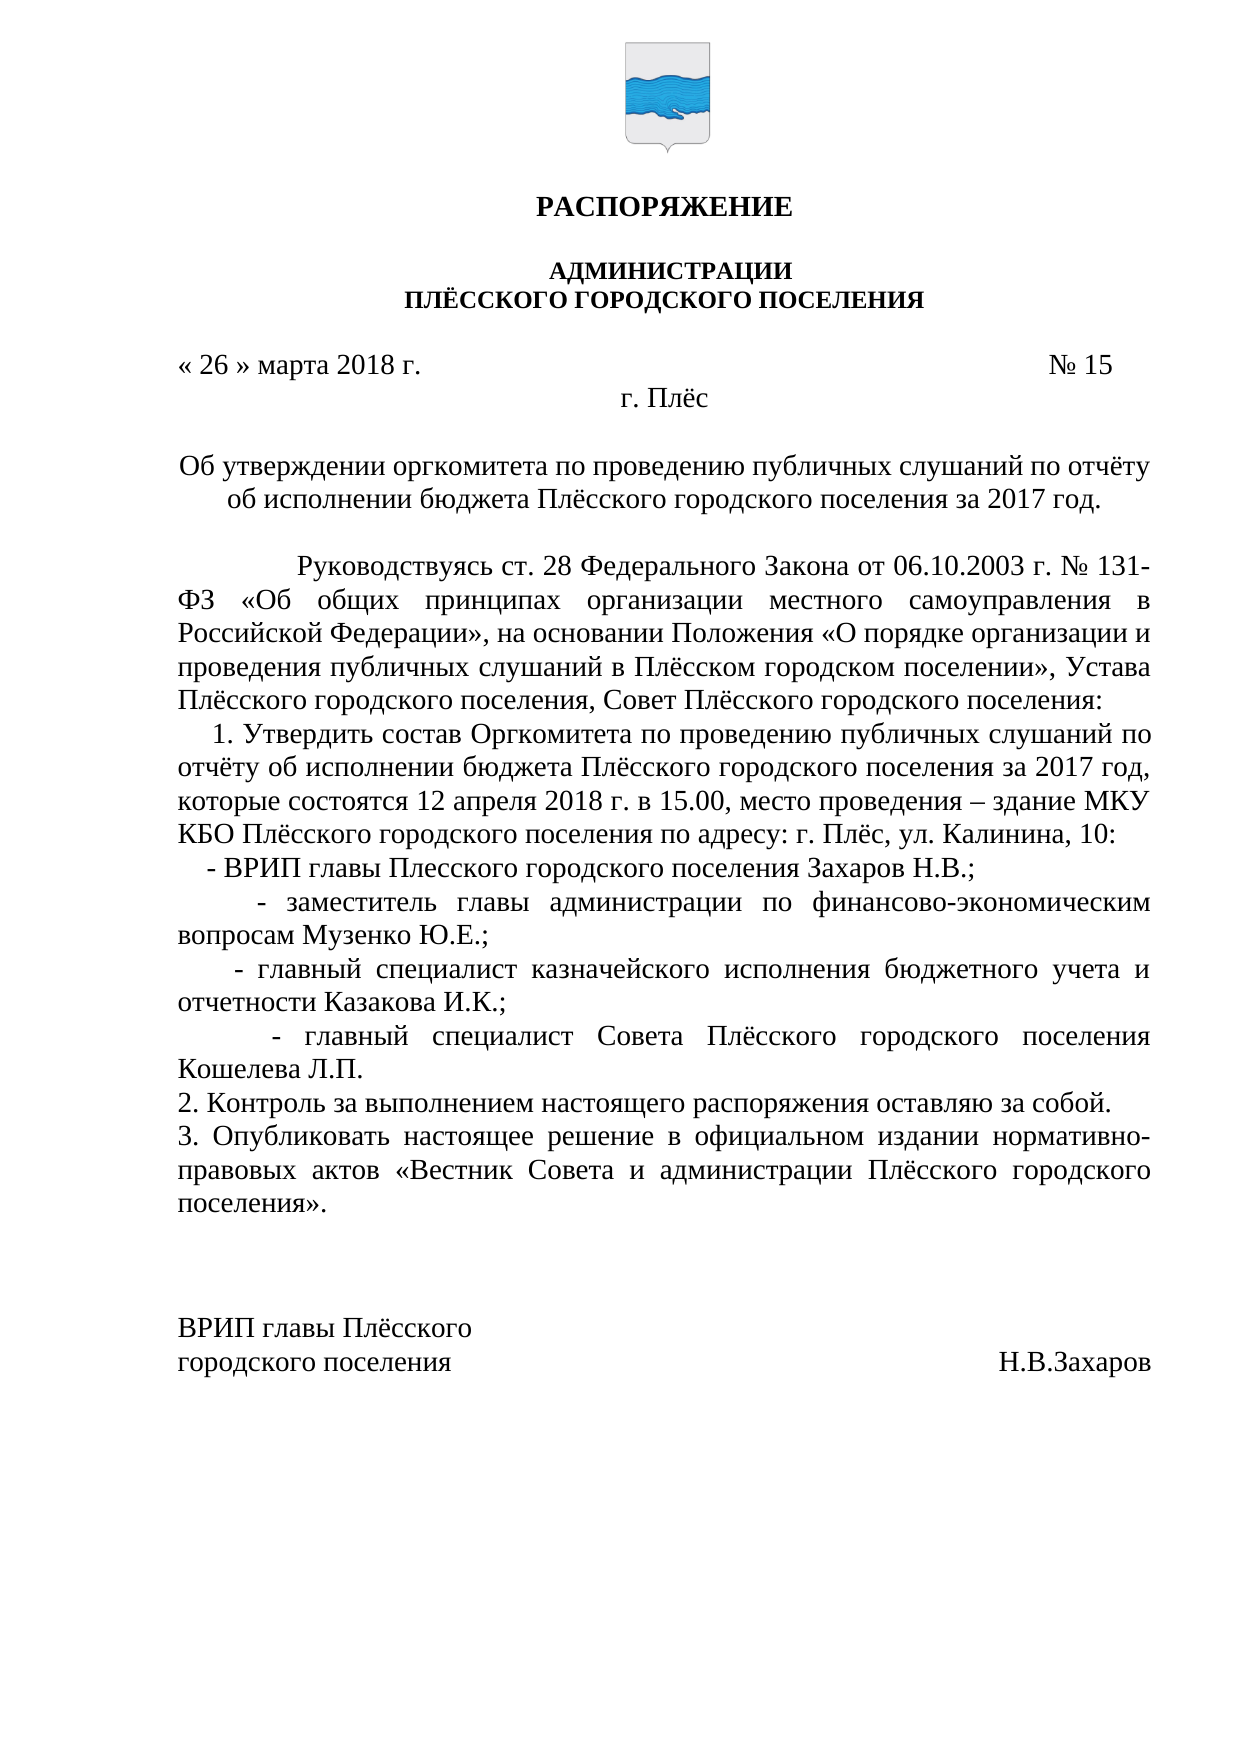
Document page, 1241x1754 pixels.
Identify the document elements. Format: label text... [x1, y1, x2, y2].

text РАСПОРЯЖЕНИЕ [177, 189, 1152, 222]
text « 26 » марта 2018 г. № 15 [177, 347, 1152, 381]
text Руководствуясь ст. 28 Федерального Закона от 06.10.2003 г. № 131-ФЗ «Об общих принципах организации местного самоуправления в Российской Федерации», на основании Положения «О порядке организации и проведения публичных слушаний в Плёсском городском поселении», Устава Плёсского городского поселения, Совет Плёсского городского поселения: [177, 548, 1152, 716]
text 1. Утвердить состав Оргкомитета по проведению публичных слушаний по отчёту об исполнении бюджета Плёсского городского поселения за 2017 год, которые состоятся 12 апреля 2018 г. в 15.00, место проведения – здание МКУ КБО Плёсского городского поселения по адресу: г. Плёс, ул. Калинина, 10: [177, 716, 1152, 850]
text 3. Опубликовать настоящее решение в официальном издании нормативно- правовых актов «Вестник Совета и администрации Плёсского городского поселения». [177, 1118, 1152, 1219]
text АДМИНИСТРАЦИИ [177, 256, 1152, 285]
text 2. Контроль за выполнением настоящего распоряжения оставляю за собой. [177, 1085, 1152, 1118]
text - главный специалист казначейского исполнения бюджетного учета и отчетности Казакова И.К.; [177, 951, 1152, 1018]
picture [621, 41, 715, 156]
text - ВРИП главы Плесского городского поселения Захаров Н.В.; [177, 850, 1152, 884]
text - главный специалист Совета Плёсского городского поселения Кошелева Л.П. [177, 1018, 1152, 1085]
text - заместитель главы администрации по финансово-экономическим вопросам Музенко Ю.Е.; [177, 884, 1152, 951]
text Об утверждении оргкомитета по проведению публичных слушаний по отчёту об исполнении бюджета Плёсского городского поселения за 2017 год. [177, 448, 1152, 515]
text городского поселения Н.В.Захаров [177, 1344, 1152, 1377]
text г. Плёс [177, 381, 1152, 414]
text ПЛЁССКОГО ГОРОДСКОГО ПОСЕЛЕНИЯ [177, 285, 1152, 313]
text ВРИП главы Плёсского [177, 1310, 1152, 1344]
